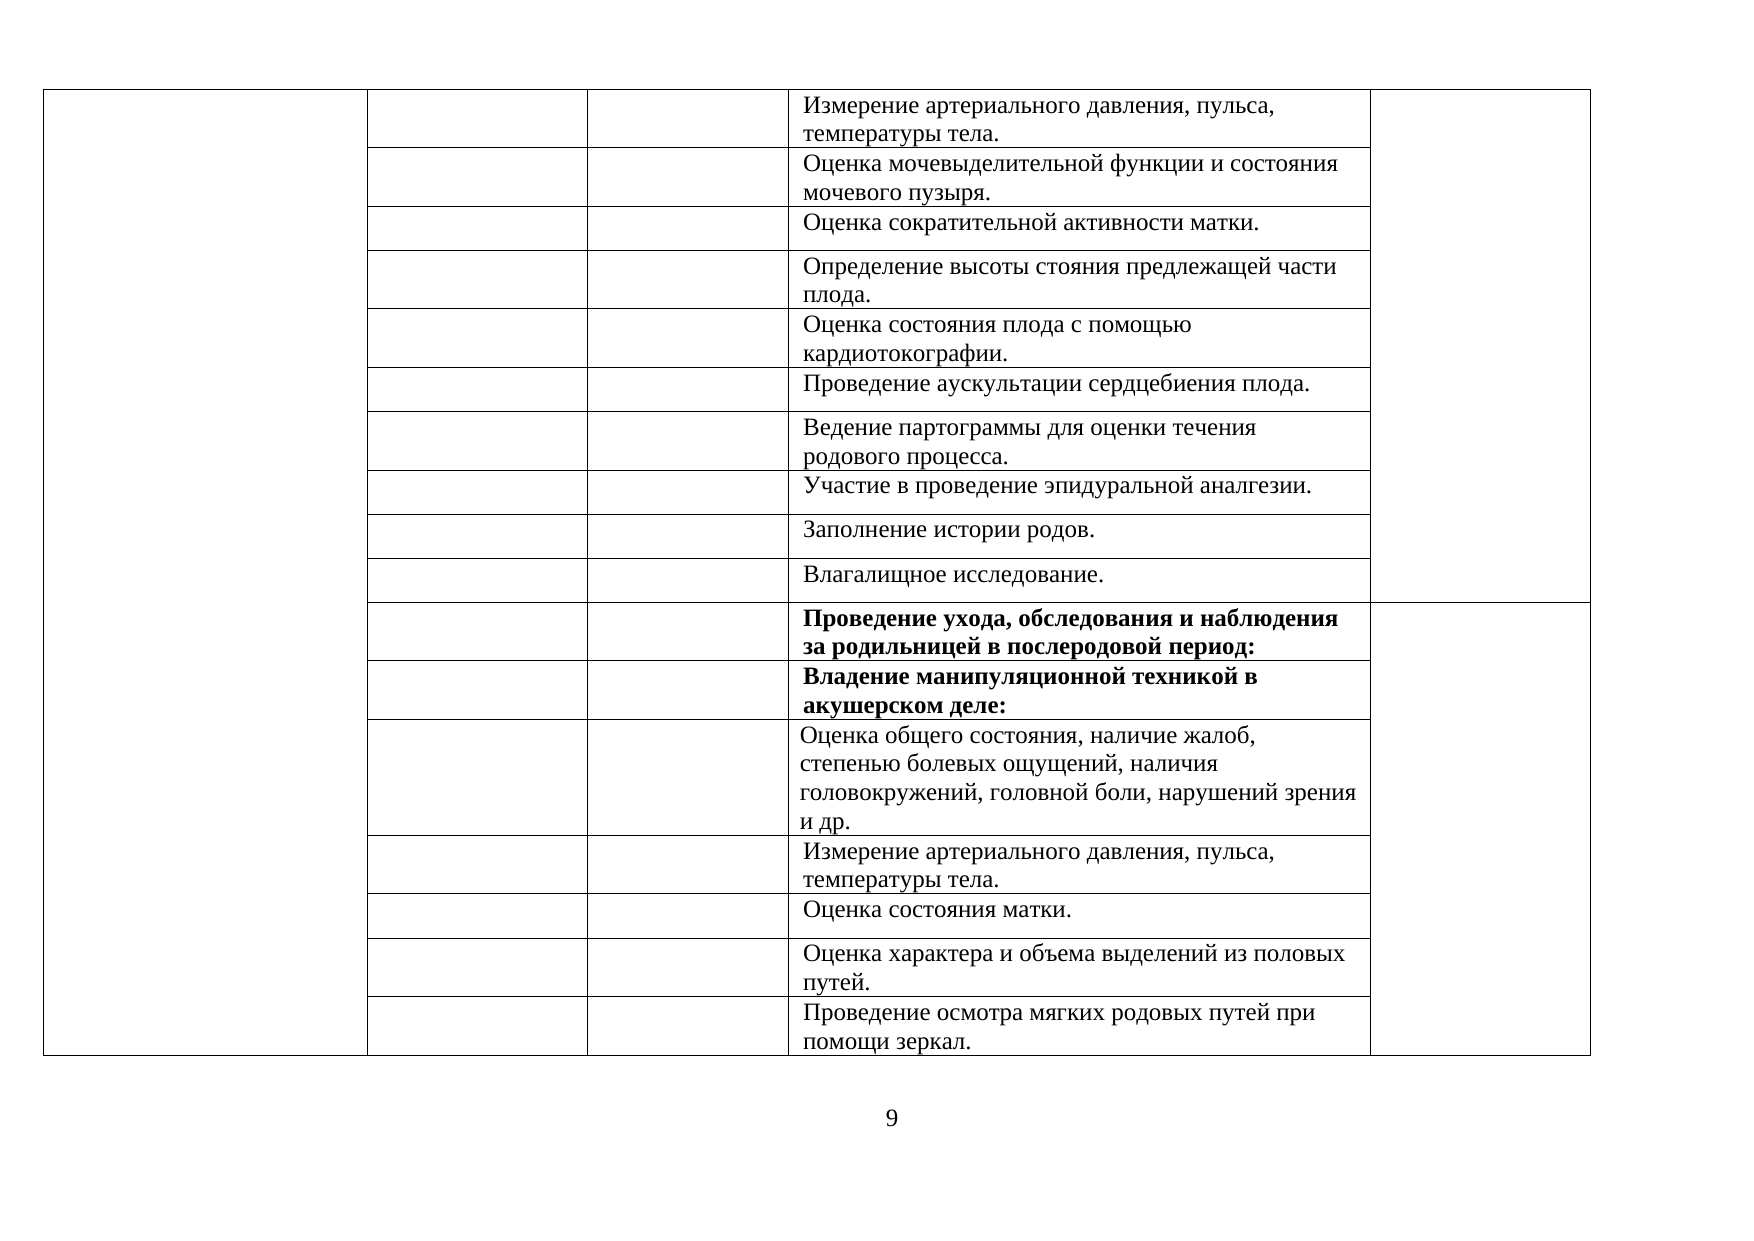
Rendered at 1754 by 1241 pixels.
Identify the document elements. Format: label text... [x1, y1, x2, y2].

table_cell [588, 559, 788, 602]
table_cell [368, 412, 587, 469]
table_cell [588, 894, 788, 937]
table_cell Оценка состояния плода с помощью кардиотокографии. [789, 309, 1370, 367]
table_cell [368, 207, 587, 250]
table_cell [588, 309, 788, 367]
table_cell [368, 894, 587, 937]
table_cell Заполнение истории родов. [789, 515, 1370, 558]
table_cell Оценка общего состояния, наличие жалоб, степенью болевых ощущений, наличия головокружений, головной боли, нарушений зрения и др. [789, 720, 1370, 835]
table_cell Измерение артериального давления, пульса, температуры тела. [789, 836, 1370, 893]
table_cell [368, 251, 587, 308]
table_cell [368, 309, 587, 367]
table_cell Оценка характера и объема выделений из половых путей. [789, 939, 1370, 996]
table_cell [588, 412, 788, 469]
table_cell Ведение партограммы для оценки течения родового процесса. [789, 412, 1370, 469]
table_cell [368, 997, 587, 1054]
table_cell Оценка состояния матки. [789, 894, 1370, 937]
table_cell Проведение ухода, обследования и наблюдения за родильницей в послеродовой период: [789, 603, 1370, 660]
table_cell [1371, 603, 1590, 1054]
table_cell Влагалищное исследование. [789, 559, 1370, 602]
table_cell Оценка мочевыделительной функции и состояния мочевого пузыря. [789, 148, 1370, 206]
table_cell Определение высоты стояния предлежащей части плода. [789, 251, 1370, 308]
table_cell [588, 148, 788, 206]
table_cell Измерение артериального давления, пульса, температуры тела. [789, 90, 1370, 147]
table_cell [368, 515, 587, 558]
table_cell [588, 90, 788, 147]
table_cell [588, 207, 788, 250]
table_cell [588, 515, 788, 558]
table_cell Проведение осмотра мягких родовых путей при помощи зеркал. [789, 997, 1370, 1054]
table_cell [368, 661, 587, 719]
table_cell [588, 368, 788, 411]
table_cell Участие в проведение эпидуральной аналгезии. [789, 471, 1370, 513]
table_cell [368, 836, 587, 893]
table_cell [368, 471, 587, 513]
table_cell [588, 661, 788, 719]
table_cell [368, 603, 587, 660]
table_cell Владение манипуляционной техникой в акушерском деле: [789, 661, 1370, 719]
table_cell Проведение аускультации сердцебиения плода. [789, 368, 1370, 411]
table_cell [368, 90, 587, 147]
table_cell [588, 720, 788, 835]
table_cell [588, 836, 788, 893]
table_cell [368, 559, 587, 602]
table_cell Оценка сократительной активности матки. [789, 207, 1370, 250]
table_cell [588, 939, 788, 996]
table_cell [588, 603, 788, 660]
table_cell [588, 471, 788, 513]
table_cell [588, 251, 788, 308]
table_cell [368, 368, 587, 411]
table_cell [368, 148, 587, 206]
table_cell [368, 720, 587, 835]
table_cell [588, 997, 788, 1054]
table_cell [368, 939, 587, 996]
